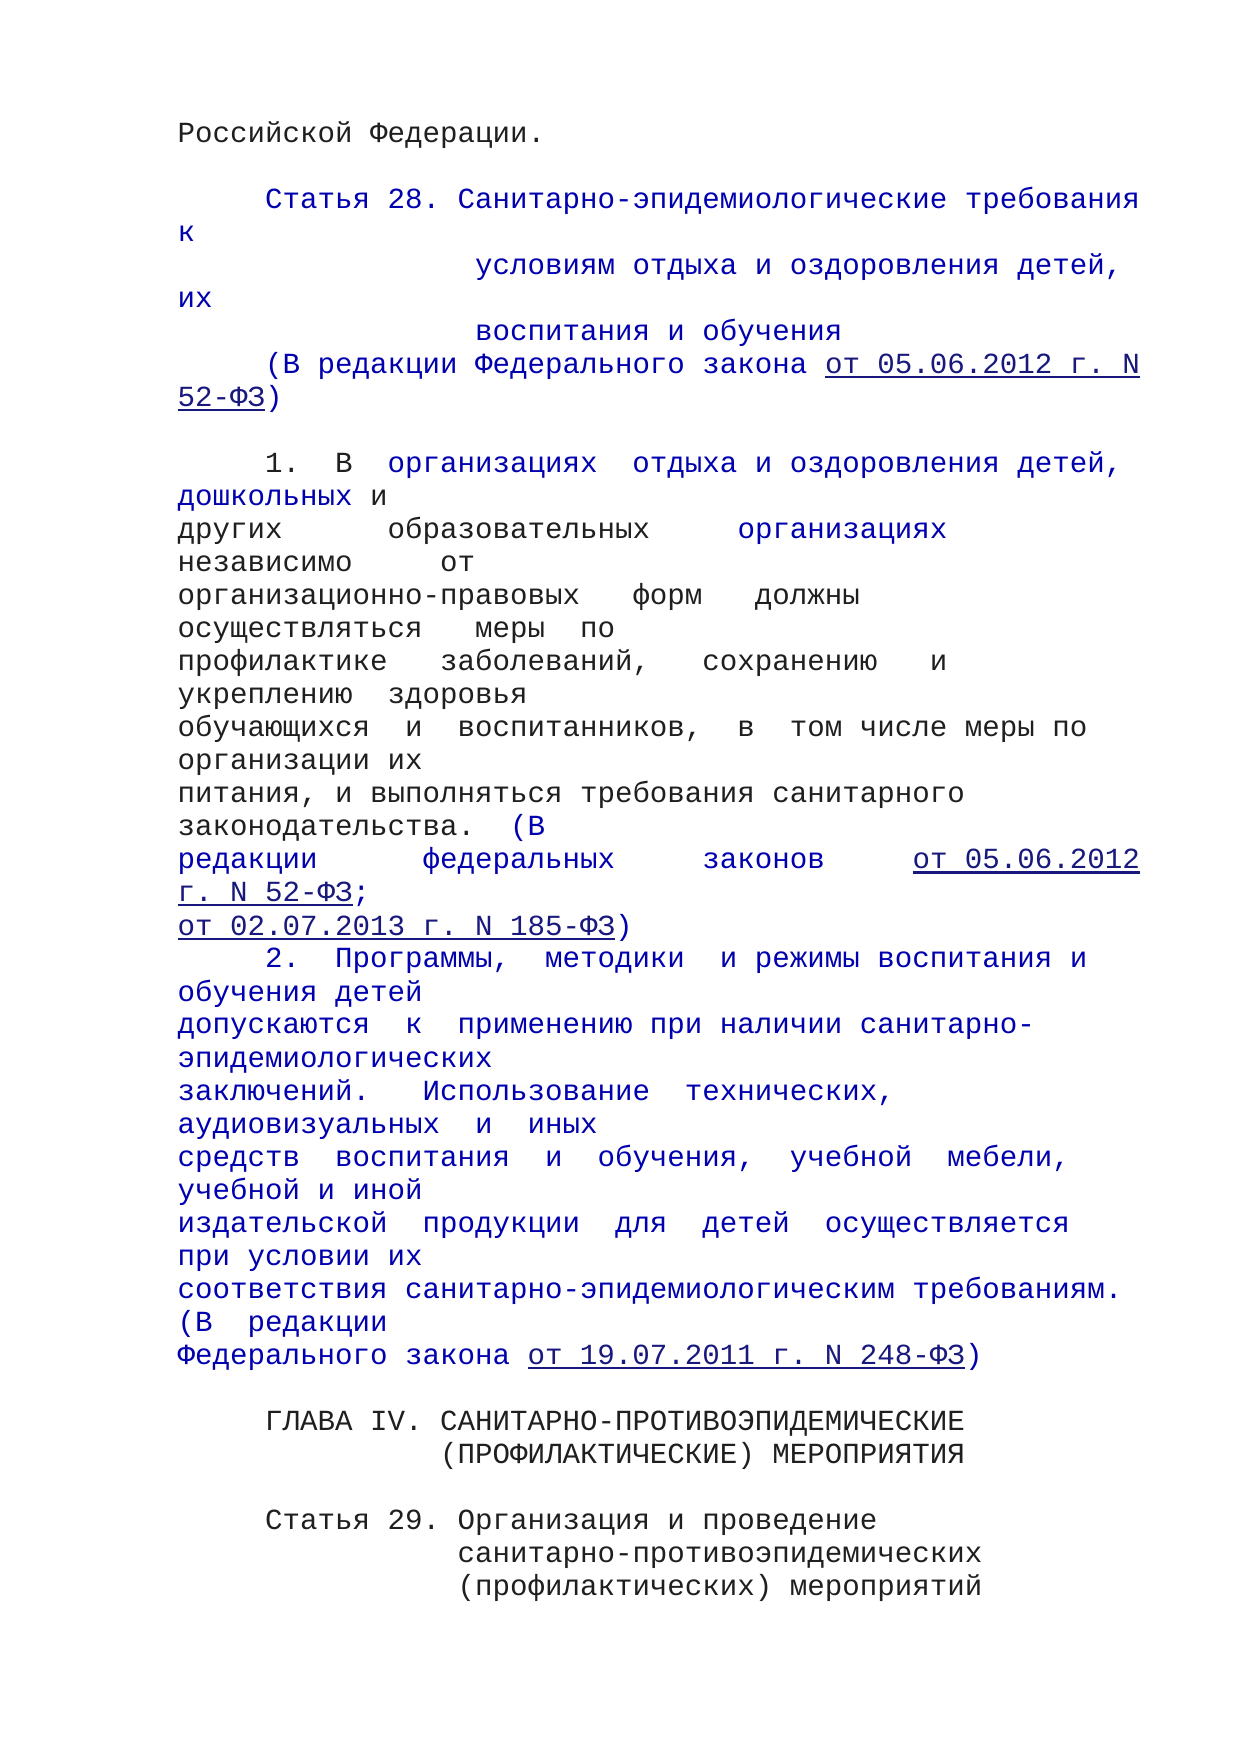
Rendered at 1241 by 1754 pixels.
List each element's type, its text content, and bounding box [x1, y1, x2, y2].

text воспитания и обучения [177, 316, 1152, 349]
text 2. Программы, методики и режимы воспитания и обучения детей [177, 944, 1152, 1010]
text допускаются к применению при наличии санитарно-эпидемиологических [177, 1010, 1152, 1076]
text организационно-правовых форм должны осуществляться меры по [177, 580, 1152, 646]
text Федерального закона от 19.07.2011 г. N 248-ФЗ) [177, 1340, 1152, 1373]
text питания, и выполняться требования санитарного законодательства. (В [177, 778, 1152, 844]
text издательской продукции для детей осуществляется при условии их [177, 1208, 1152, 1274]
text обучающихся и воспитанников, в том числе меры по организации их [177, 712, 1152, 778]
text Статья 28. Санитарно-эпидемиологические требования к [177, 184, 1152, 250]
text санитарно-противоэпидемических [177, 1538, 1152, 1571]
text средств воспитания и обучения, учебной мебели, учебной и иной [177, 1142, 1152, 1208]
text 1. В организациях отдыха и оздоровления детей, дошкольных и [177, 448, 1152, 514]
text от 02.07.2013 г. N 185-ФЗ) [177, 911, 1152, 944]
text Российской Федерации. [177, 118, 1152, 151]
text (ПРОФИЛАКТИЧЕСКИЕ) МЕРОПРИЯТИЯ [177, 1439, 1152, 1472]
text Статья 29. Организация и проведение [177, 1505, 1152, 1538]
text условиям отдыха и оздоровления детей, их [177, 250, 1152, 316]
text соответствия санитарно-эпидемиологическим требованиям. (В редакции [177, 1274, 1152, 1340]
text профилактике заболеваний, сохранению и укреплению здоровья [177, 646, 1152, 712]
text заключений. Использование технических, аудиовизуальных и иных [177, 1076, 1152, 1142]
text других образовательных организациях независимо от [177, 514, 1152, 580]
text ГЛАВА IV. САНИТАРНО-ПРОТИВОЭПИДЕМИЧЕСКИЕ [177, 1406, 1152, 1439]
text (В редакции Федерального закона от 05.06.2012 г. N 52-ФЗ) [177, 349, 1152, 415]
text (профилактических) мероприятий [177, 1571, 1152, 1604]
text редакции федеральных законов от 05.06.2012 г. N 52-ФЗ; [177, 844, 1152, 911]
